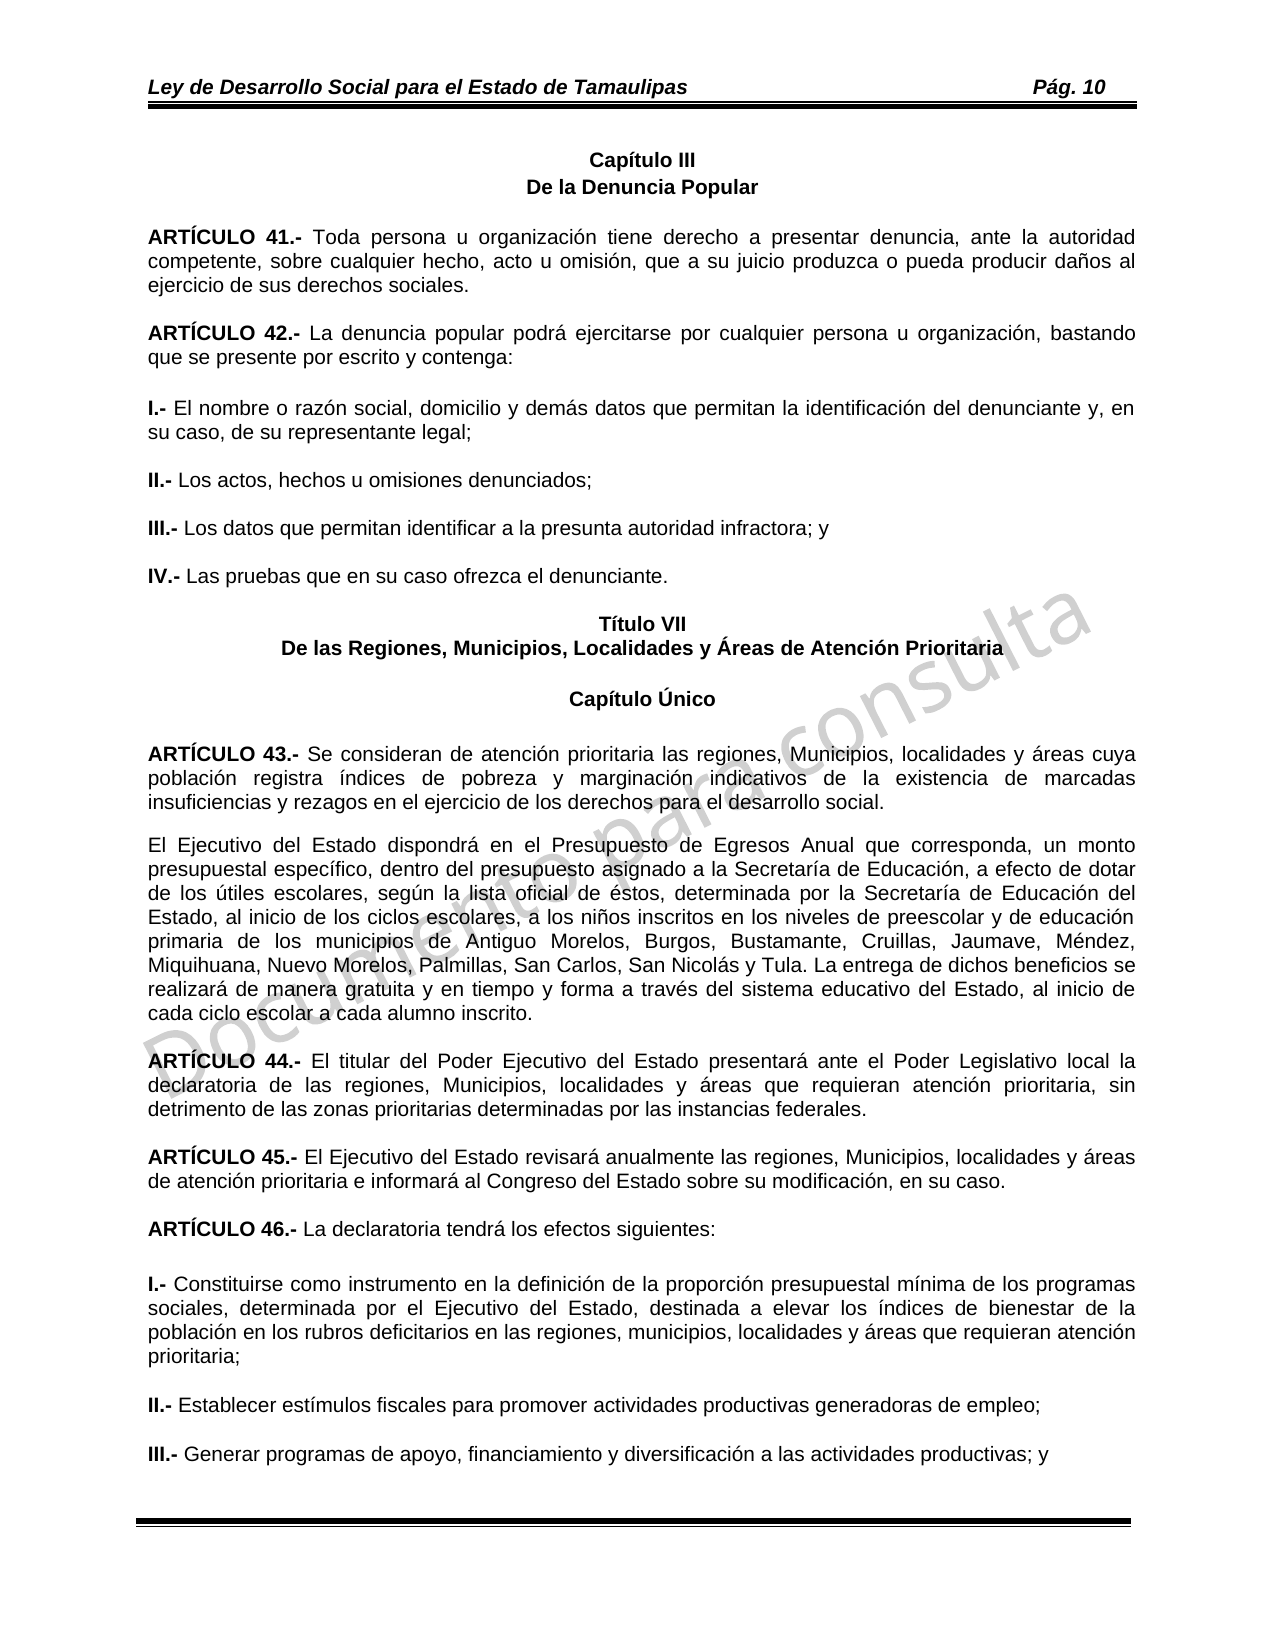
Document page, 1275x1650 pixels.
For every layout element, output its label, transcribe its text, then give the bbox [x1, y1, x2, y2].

text ARTÍCULO 46.- La declaratoria tendrá los efectos siguientes: [148, 1217, 1137, 1241]
text IV.- Las pruebas que en su caso ofrezca el denunciante. [148, 564, 1137, 588]
text III.- Los datos que permitan identificar a la presunta autoridad infractora; y [148, 516, 1137, 540]
text Título VII [148, 612, 1137, 636]
text I.- Constituirse como instrumento en la definición de la proporción presupuestal mínima de los programas sociales, determinada por el Ejecutivo del Estado, destinada a elevar los índices de bienestar de la población en los rubros deficitarios en las regiones, municipios, localidades y áreas que requieran atención prioritaria; [148, 1272, 1137, 1368]
text El Ejecutivo del Estado dispondrá en el Presupuesto de Egresos Anual que corresponda, un monto presupuestal específico, dentro del presupuesto asignado a de Educación, a efecto de dotar de los útiles escolares, según la lista oficial de éstos, determinada por de Educación del Estado, al inicio de los ciclos escolares, a los niños inscritos en los niveles de preescolar y de educación primaria de los municipios de Antiguo Morelos, Burgos, Bustamante, Cruillas, Jaumave, Méndez, Miquihuana, Nuevo Morelos, Palmillas, San Carlos, San Nicolás y Tula. La entrega de dichos beneficios se realizará de manera gratuita y en tiempo y forma a través del sistema educativo del Estado, al inicio de cada ciclo escolar a cada alumno inscrito. [148, 833, 1137, 1025]
text Capítulo Único [148, 687, 1137, 711]
text De la Denuncia Popular [148, 175, 1137, 199]
text ARTÍCULO 42.- La denuncia popular podrá ejercitarse por cualquier persona u organización, bastando que se presente por escrito y contenga: [148, 321, 1137, 368]
text ARTÍCULO 45.- El Ejecutivo del Estado revisará anualmente las regiones, Municipios, localidades y áreas de atención prioritaria e informará al Congreso del Estado sobre su modificación, en su caso. [148, 1144, 1137, 1192]
text I.- El nombre o razón social, domicilio y demás datos que permitan la identificación del denunciante y, en su caso, de su representante legal; [148, 396, 1137, 444]
text II.- Los actos, hechos u omisiones denunciados; [148, 468, 1137, 492]
text II.- Establecer estímulos fiscales para promover actividades productivas generadoras de empleo; [148, 1393, 1137, 1417]
text Capítulo III [148, 148, 1137, 172]
text ARTÍCULO 43.- Se consideran de atención prioritaria las regiones, Municipios, localidades y áreas cuya población registra índices de pobreza y marginación indicativos de la existencia de marcadas insuficiencias y rezagos en el ejercicio de los derechos para el desarrollo social. [148, 742, 1137, 814]
text De las Regiones, Municipios, Localidades y Áreas de Atención Prioritaria [148, 636, 1137, 659]
text ARTÍCULO 44.- El titular del Poder Ejecutivo del Estado presentará ante el Poder Legislativo local la declaratoria de las regiones, Municipios, localidades y áreas que requieran atención prioritaria, sin detrimento de las zonas prioritarias determinadas por las instancias federales. [148, 1049, 1137, 1121]
text ARTÍCULO 41.- Toda persona u organización tiene derecho a presentar denuncia, ante la autoridad competente, sobre cualquier hecho, acto u omisión, que a su juicio produzca o pueda producir daños al ejercicio de sus derechos sociales. [148, 225, 1137, 297]
text III.- Generar programas de apoyo, financiamiento y diversificación a las actividades productivas; y [148, 1442, 1137, 1466]
